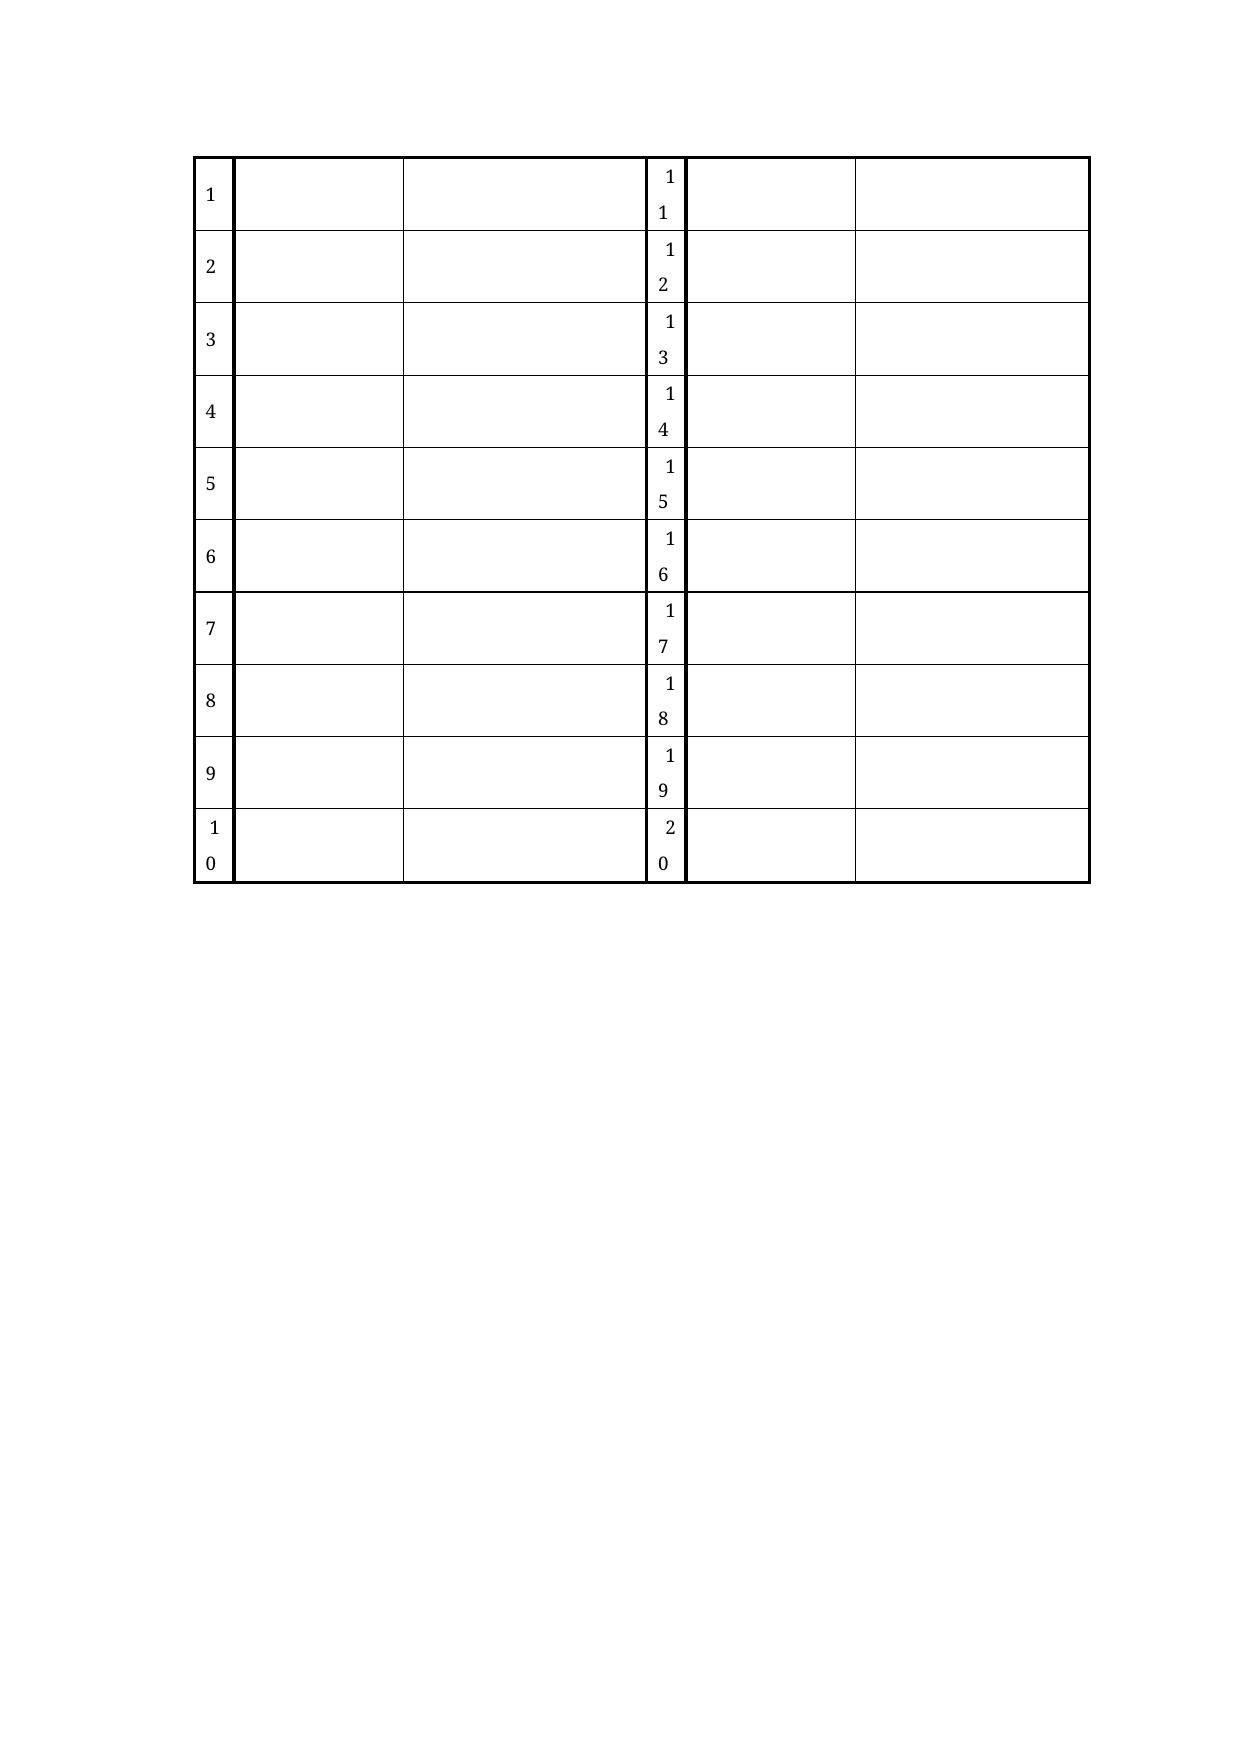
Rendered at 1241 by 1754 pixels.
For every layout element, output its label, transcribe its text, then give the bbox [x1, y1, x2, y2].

table_cell 19 [648, 737, 684, 808]
table_cell [236, 809, 403, 881]
table_cell [856, 593, 1088, 664]
table_cell 2 [196, 231, 232, 302]
table_cell [404, 593, 645, 664]
table_cell [856, 231, 1088, 302]
table_cell [856, 809, 1088, 881]
table_cell 5 [196, 448, 232, 519]
table_cell [236, 665, 403, 736]
table_cell 15 [648, 448, 684, 519]
table_cell [688, 448, 855, 519]
table_cell [856, 303, 1088, 374]
table_cell [404, 231, 645, 302]
table_cell [404, 520, 645, 591]
table_cell [688, 665, 855, 736]
table_cell [856, 159, 1088, 230]
table_cell 13 [648, 303, 684, 374]
table_cell 9 [196, 737, 232, 808]
table_cell [404, 159, 645, 230]
table_cell [688, 520, 855, 591]
table_cell 17 [648, 593, 684, 664]
table_cell 18 [648, 665, 684, 736]
table_cell [236, 231, 403, 302]
table_cell [688, 376, 855, 447]
table_cell [236, 520, 403, 591]
table_cell [404, 665, 645, 736]
table_cell [236, 448, 403, 519]
table_cell [236, 376, 403, 447]
table_cell [856, 665, 1088, 736]
table_cell 8 [196, 665, 232, 736]
table_cell 3 [196, 303, 232, 374]
table_cell [236, 593, 403, 664]
table_cell [856, 520, 1088, 591]
table_cell [404, 737, 645, 808]
table_cell [856, 448, 1088, 519]
table_cell 1 [196, 159, 232, 230]
table_cell [236, 303, 403, 374]
table_cell [688, 809, 855, 881]
table_cell 12 [648, 231, 684, 302]
table_cell [404, 303, 645, 374]
table_cell [688, 159, 855, 230]
table_cell 7 [196, 593, 232, 664]
table_cell 20 [648, 809, 684, 881]
table_cell [404, 448, 645, 519]
table_cell [688, 231, 855, 302]
table_cell 11 [648, 159, 684, 230]
table_cell [688, 303, 855, 374]
table_cell [236, 159, 403, 230]
table_cell [236, 737, 403, 808]
table_cell [404, 809, 645, 881]
table_cell 6 [196, 520, 232, 591]
table_cell [856, 737, 1088, 808]
table_cell 16 [648, 520, 684, 591]
table_cell [856, 376, 1088, 447]
table_cell 10 [196, 809, 232, 881]
table_cell 14 [648, 376, 684, 447]
table_cell [688, 593, 855, 664]
table_cell 4 [196, 376, 232, 447]
table_cell [688, 737, 855, 808]
table_cell [404, 376, 645, 447]
